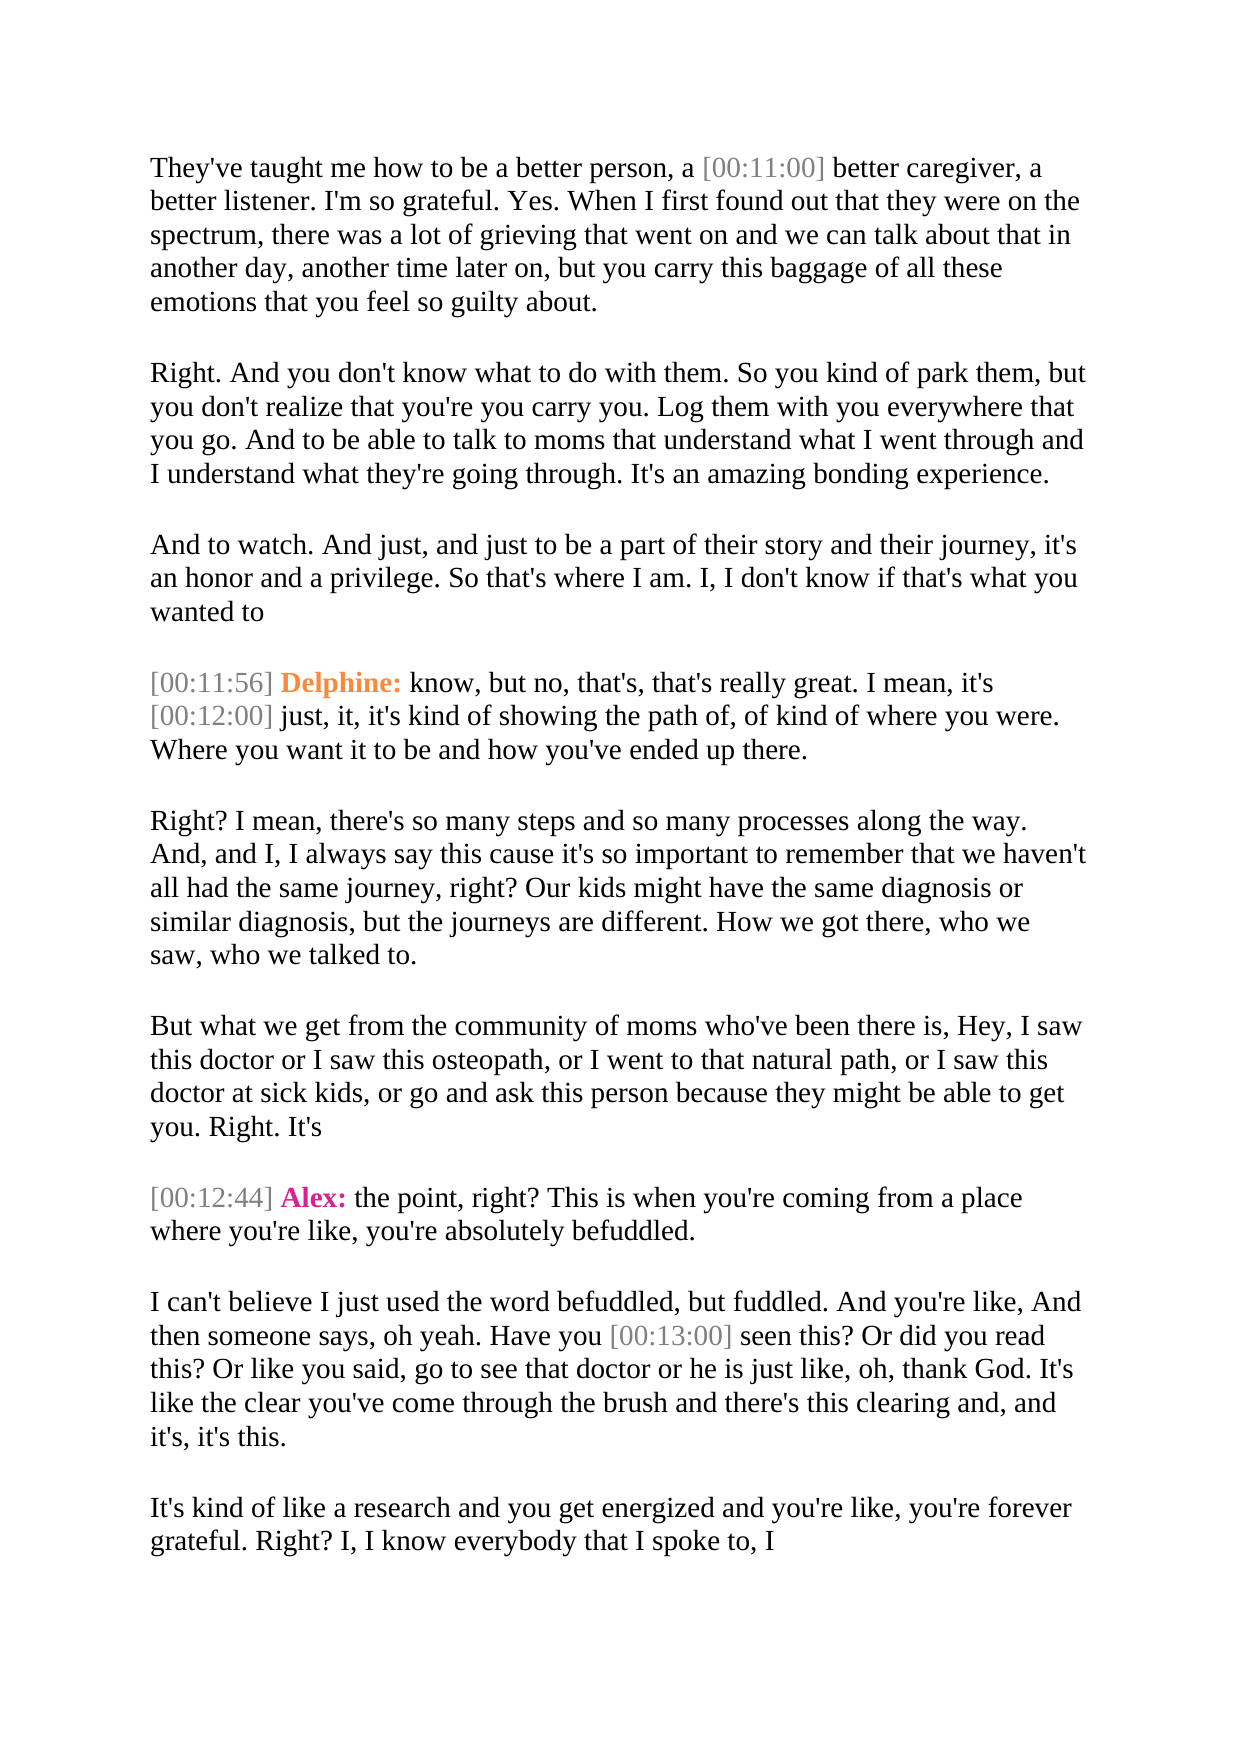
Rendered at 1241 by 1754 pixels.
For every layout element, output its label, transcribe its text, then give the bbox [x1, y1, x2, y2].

text Right? I mean, there's so many steps and so many processes along the way. And, and I, I always say this cause it's so important to remember that we haven't all had the same journey, right? Our kids might have the same diagnosis or similar diagnosis, but the journeys are different. How we got there, who we saw, who we talked to. [150, 803, 1090, 971]
text It's kind of like a research and you get energized and you're like, you're forever grateful. Right? I, I know everybody that I spoke to, I [150, 1490, 1090, 1557]
text Right. And you don't know what to do with them. So you kind of park them, but you don't realize that you're you carry you. Log them with you everywhere that you go. And to be able to talk to moms that understand what I went through and I understand what they're going through. It's an amazing bonding experience. [150, 355, 1090, 489]
text And to watch. And just, and just to be a part of their story and their journey, it's an honor and a privilege. So that's where I am. I, I don't know if that's what you wanted to [150, 527, 1090, 627]
text But what we get from the community of moms who've been there is, Hey, I saw this doctor or I saw this osteopath, or I went to that natural path, or I saw this doctor at sick kids, or go and ask this person because they might be able to get you. Right. It's [150, 1008, 1090, 1142]
text I can't believe I just used the word befuddled, but fuddled. And you're like, And then someone says, oh yeah. Have you [00:13:00] seen this? Or did you read this? Or like you said, go to see that doctor or he is just like, oh, thank God. It's like the clear you've come through the brush and there's this clearing and, and it's, it's this. [150, 1284, 1090, 1452]
text They've taught me how to be a better person, a [00:11:00] better caregiver, a better listener. I'm so grateful. Yes. When I first found out that they were on the spectrum, there was a lot of grieving that went on and we can talk about that in another day, another time later on, but you carry this baggage of all these emotions that you feel so guilty about. [150, 150, 1090, 318]
text [00:11:56] Delphine: know, but no, that's, that's really great. I mean, it's [00:12:00] just, it, it's kind of showing the path of, of kind of where you were. Where you want it to be and how you've ended up there. [150, 665, 1090, 766]
text [00:12:44] Alex: the point, right? This is when you're coming from a place where you're like, you're absolutely befuddled. [150, 1180, 1090, 1247]
